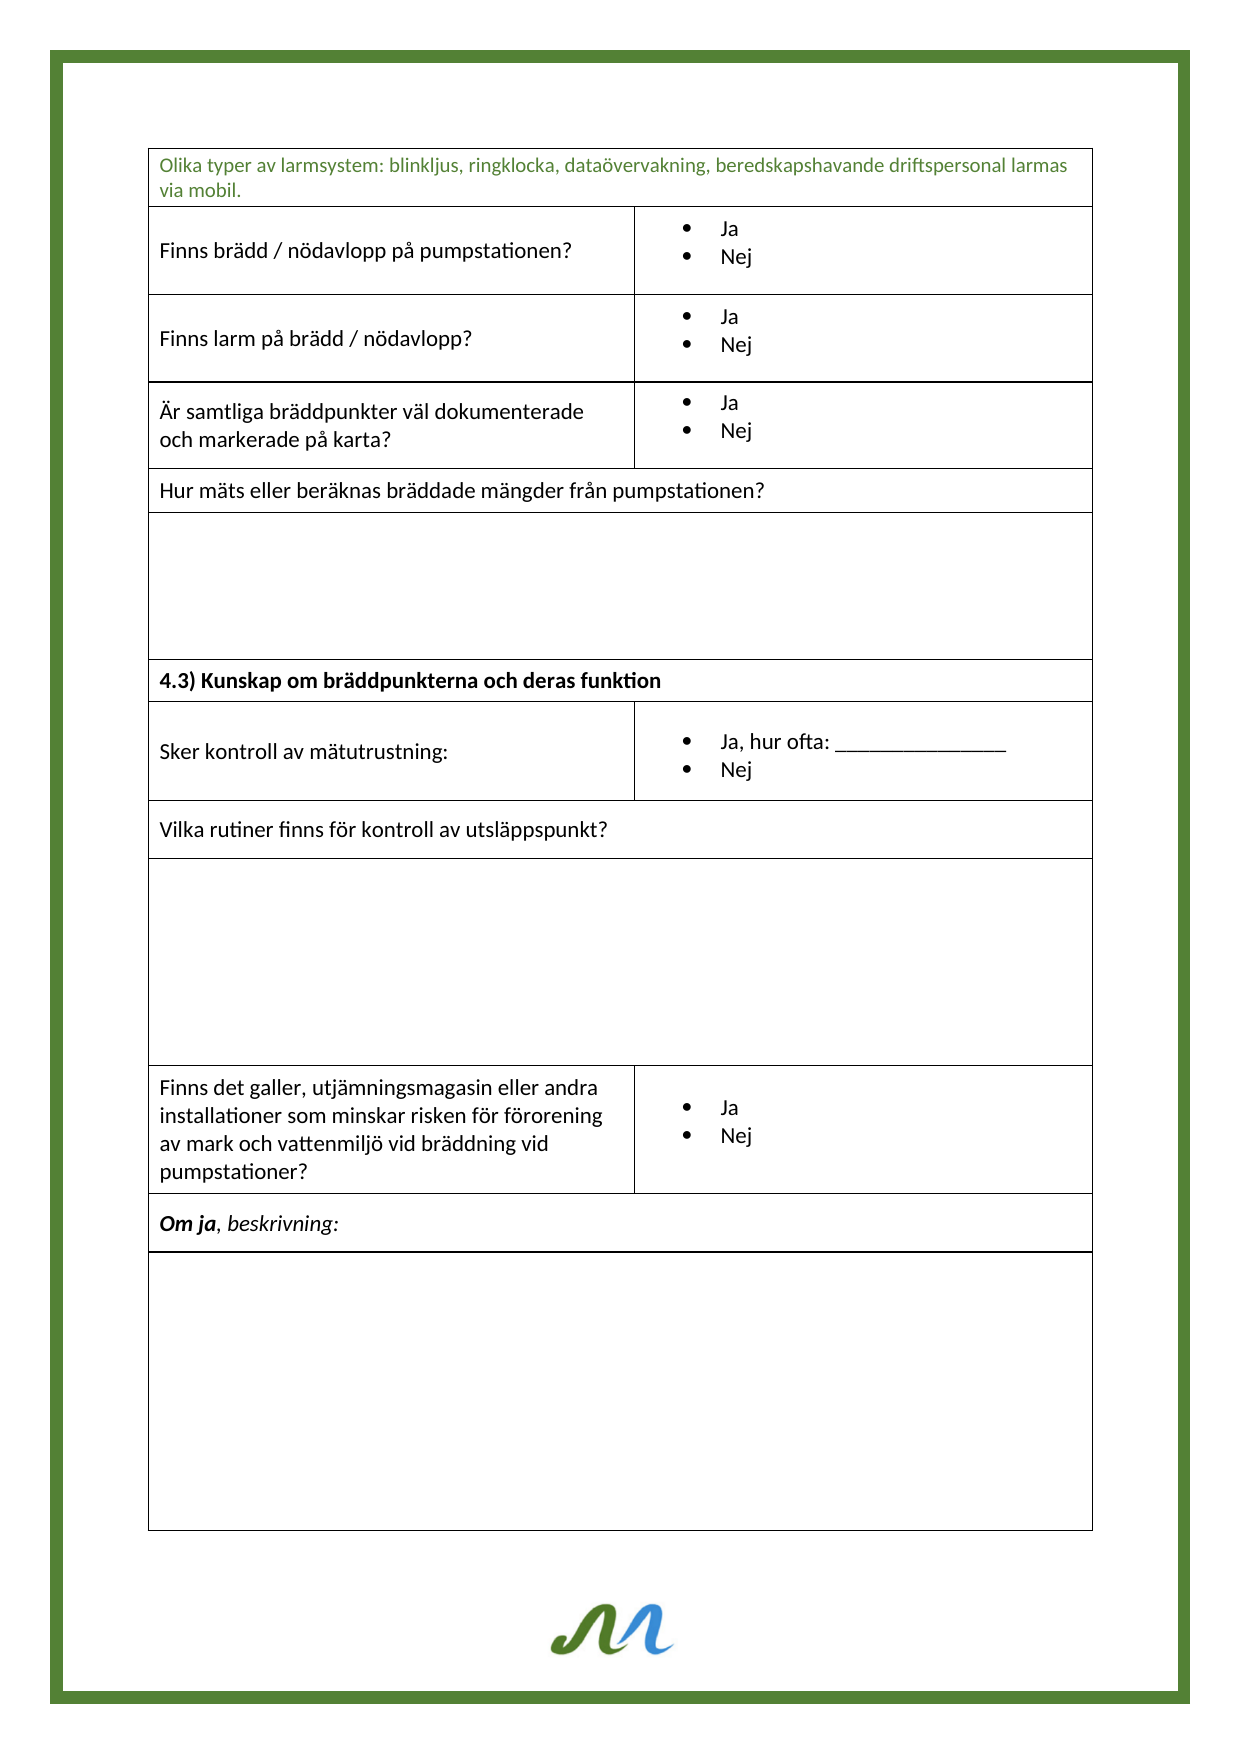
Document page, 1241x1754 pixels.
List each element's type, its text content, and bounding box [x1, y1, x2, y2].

table_cell Sker kontroll av mätutrustning: [149, 702, 634, 800]
table_cell Vilka rutiner finns för kontroll av utsläppspunkt? [149, 801, 1092, 858]
table_cell Finns brädd / nödavlopp på pumpstationen? [149, 207, 634, 294]
table_cell Olika typer av larmsystem: blinkljus, ringklocka, dataövervakning, beredskapshavande driftspersonal larmas via mobil. [149, 149, 1092, 206]
table_cell Om ja, beskrivning: [149, 1194, 1092, 1251]
table_cell [149, 1253, 1092, 1530]
table_cell Ja Nej [635, 207, 1092, 294]
table_cell Finns larm på brädd / nödavlopp? [149, 295, 634, 381]
table_cell [149, 513, 1092, 658]
table_cell Ja Nej [635, 295, 1092, 381]
table_cell Finns det galler, utjämningsmagasin eller andra installationer som minskar risken för förorening av mark och vattenmiljö vid bräddning vid pumpstationer? [149, 1066, 634, 1193]
picture [542, 1589, 699, 1668]
table_cell Ja, hur ofta: _______________ Nej [635, 702, 1092, 800]
table_cell 4.3) Kunskap om bräddpunkterna och deras funktion [149, 660, 1092, 701]
table_cell [149, 859, 1092, 1065]
table_cell Hur mäts eller beräknas bräddade mängder från pumpstationen? [149, 469, 1092, 512]
table_cell Ja Nej [635, 1066, 1092, 1193]
table_cell Är samtliga bräddpunkter väl dokumenterade och markerade på karta? [149, 383, 634, 467]
table_cell Ja Nej [635, 383, 1092, 467]
